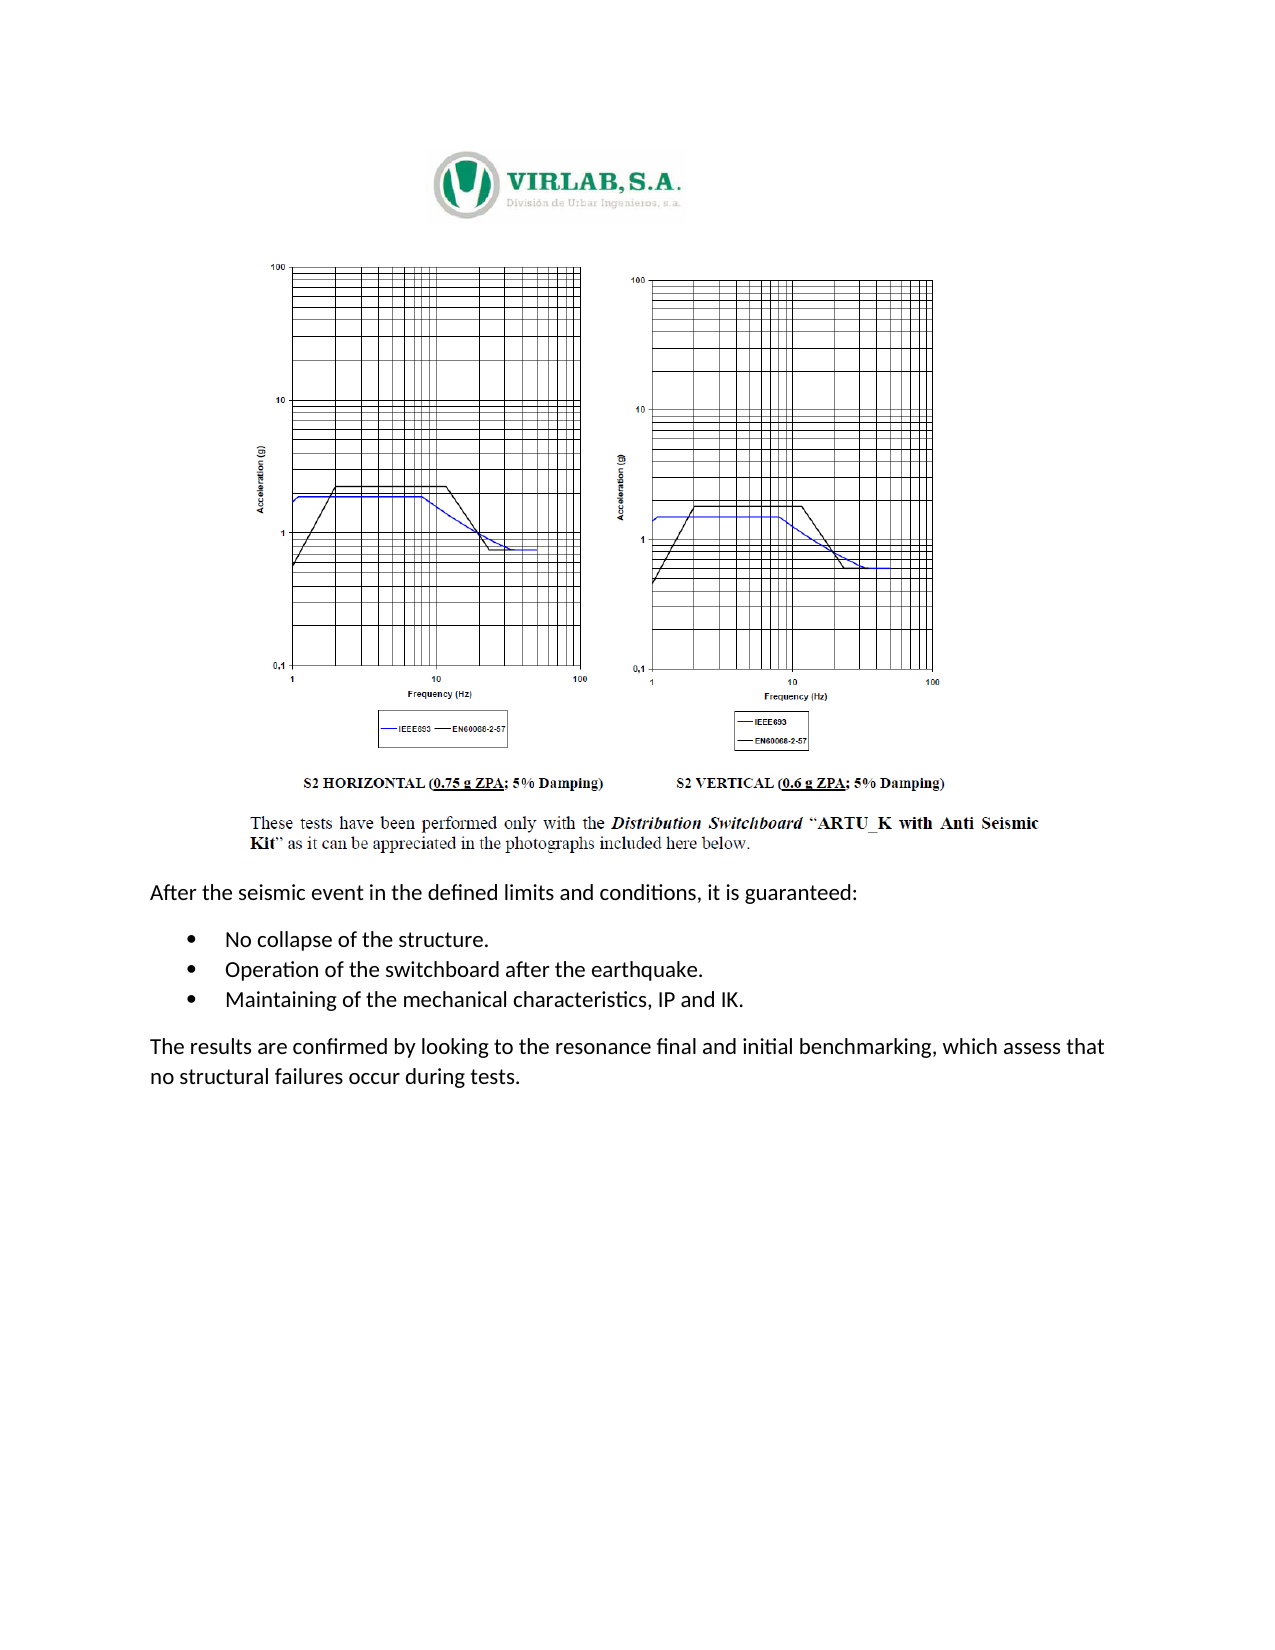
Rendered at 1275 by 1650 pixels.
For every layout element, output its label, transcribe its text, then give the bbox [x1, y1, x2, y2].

picture [210, 150, 1065, 859]
text After the seismic event in the defined limits and conditions, it is guaranteed: [150, 878, 1125, 906]
list No collapse of the structure. [187, 925, 1125, 953]
list Operation of the switchboard after the earthquake. [187, 955, 1125, 983]
text The results are confirmed by looking to the resonance final and initial benchmarking, which assess that no structural failures occur during tests. [150, 1032, 1125, 1090]
list Maintaining of the mechanical characteristics, IP and IK. [187, 985, 1125, 1013]
